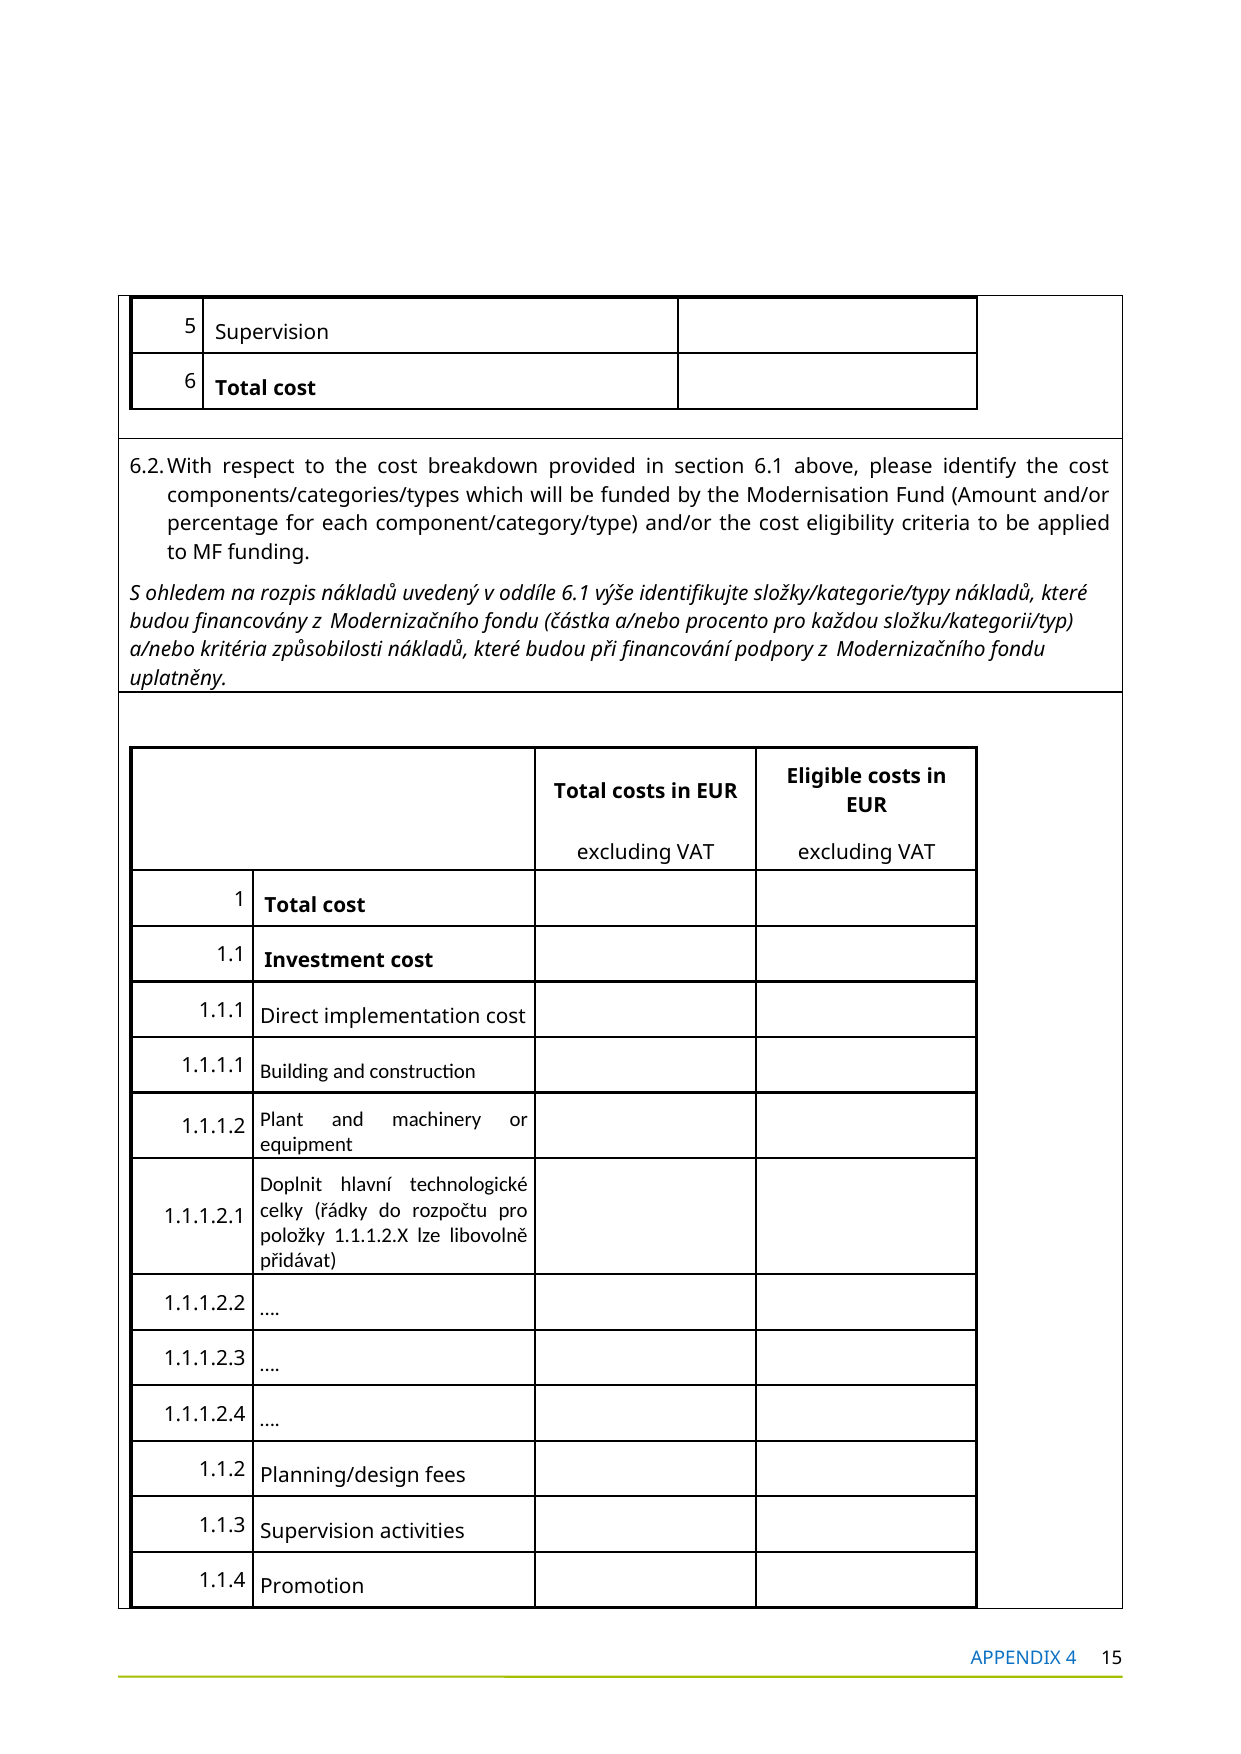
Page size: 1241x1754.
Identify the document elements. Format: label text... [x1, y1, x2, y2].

table_cell [119, 693, 1122, 1608]
table_cell With respect to the cost breakdown provided in section 6.1 above, please identify the cost components/categories/types which will be funded by the Modernisation Fund (Amount and/or percentage for each component/category/type) and/or the cost eligibility criteria to be applied to MF funding. S ohledem na rozpis nákladů uvedený v oddíle 6.1 výše identifikujte složky/kategorie/typy nákladů, které budou financovány z Modernizačního fondu (částka a/nebo procento pro každou složku/kategorii/typ) a/nebo kritéria způsobilosti nákladů, které budou při financování podpory z Modernizačního fondu uplatněny. [119, 439, 1122, 691]
table_cell [119, 296, 1122, 438]
